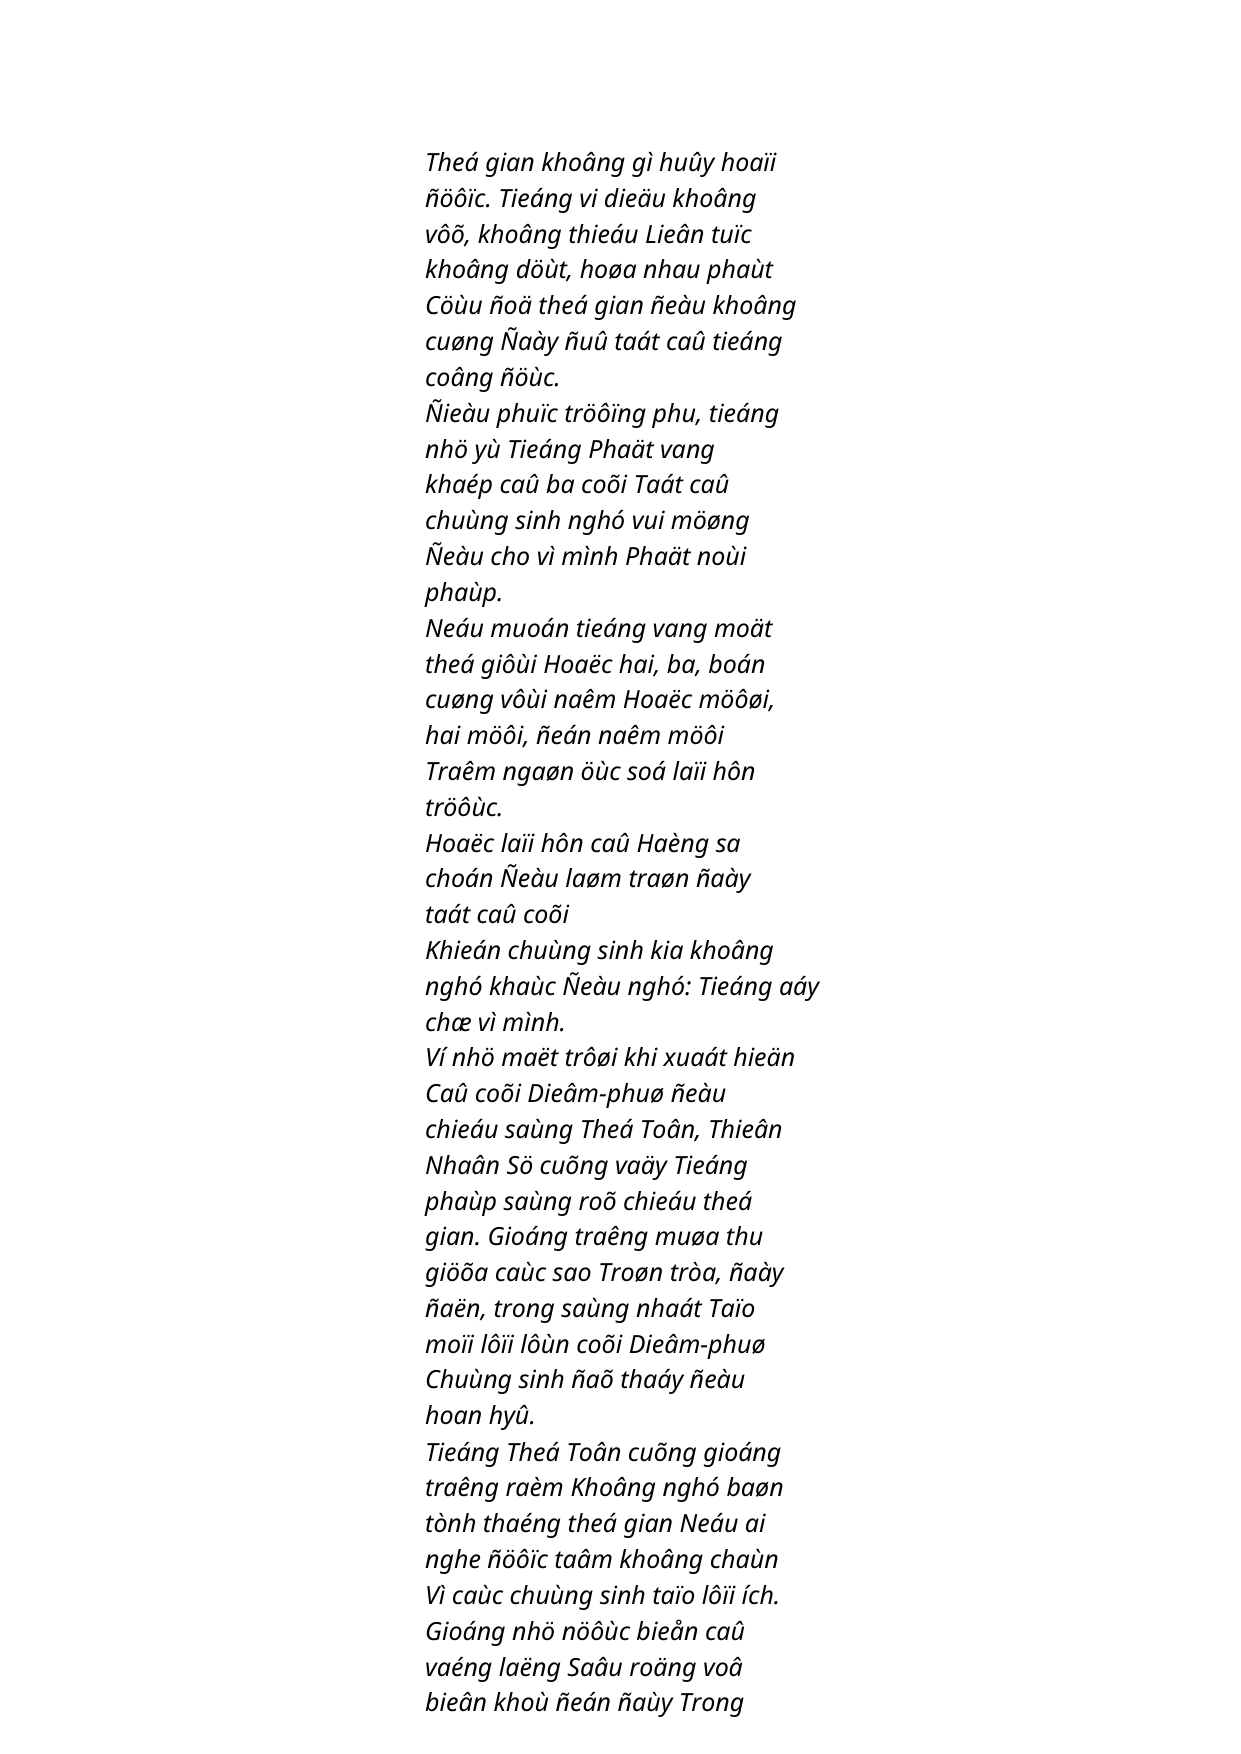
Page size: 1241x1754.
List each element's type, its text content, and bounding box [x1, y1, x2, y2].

text Tieáng Theá Toân cuõng gioáng traêng raèm Khoâng nghó baøn tònh thaéng theá gian Neáu ai nghe ñöôïc taâm khoâng chaùn [425, 1434, 821, 1576]
text Neáu muoán tieáng vang moät theá giôùi Hoaëc hai, ba, boán cuøng vôùi naêm Hoaëc möôøi, hai möôi, ñeán naêm möôi Traêm ngaøn öùc soá laïi hôn tröôùc. [425, 611, 801, 823]
text Caû coõi Dieâm-phuø ñeàu chieáu saùng Theá Toân, Thieân Nhaân Sö cuõng vaäy Tieáng phaùp saùng roõ chieáu theá gian. Gioáng traêng muøa thu giöõa caùc sao Troøn tròa, ñaày ñaën, trong saùng nhaát Taïo moïi lôïi lôùn coõi Dieâm-phuø Chuùng sinh ñaõ thaáy ñeàu hoan hyû. [425, 1076, 796, 1432]
text Ñieàu phuïc tröôïng phu, tieáng nhö yù Tieáng Phaät vang khaép caû ba coõi Taát caû chuùng sinh nghó vui möøng Ñeàu cho vì mình Phaät noùi phaùp. [425, 396, 782, 608]
text Khieán chuùng sinh kia khoâng nghó khaùc Ñeàu nghó: Tieáng aáy chæ vì mình. [425, 933, 821, 1038]
text Ví nhö maët trôøi khi xuaát hieän [425, 1040, 1065, 1074]
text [425, 1578, 783, 1719]
text Theá gian khoâng gì huûy hoaïi ñöôïc. Tieáng vi dieäu khoâng vôõ, khoâng thieáu Lieân tuïc khoâng döùt, hoøa nhau phaùt Cöùu ñoä theá gian ñeàu khoâng cuøng Ñaày ñuû taát caû tieáng coâng ñöùc. [425, 145, 801, 393]
text Hoaëc laïi hôn caû Haèng sa choán Ñeàu laøm traøn ñaày taát caû coõi [425, 825, 753, 931]
